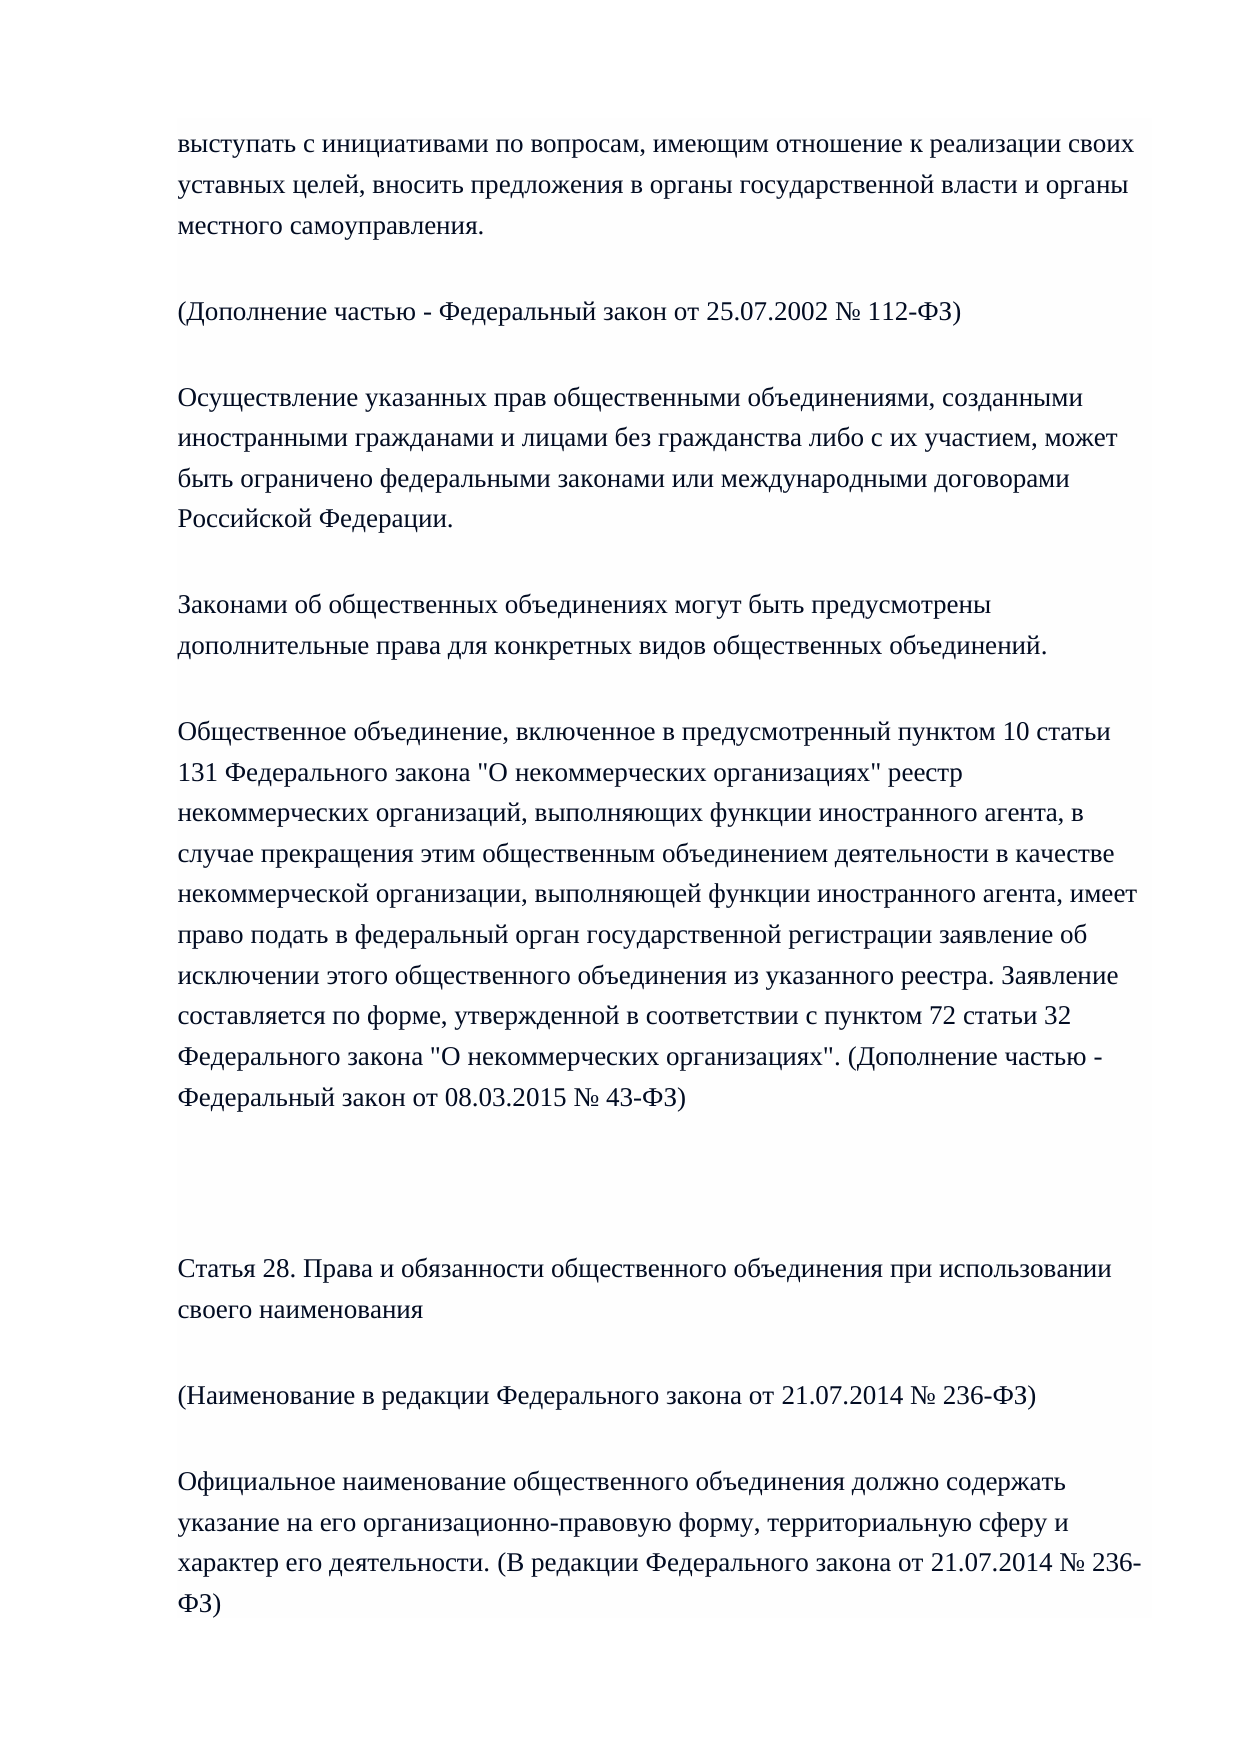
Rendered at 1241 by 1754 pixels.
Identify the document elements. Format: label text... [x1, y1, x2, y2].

text Осуществление указанных прав общественными объединениями, созданными иностранными гражданами и лицами без гражданства либо с их участием, может быть ограничено федеральными законами или международными договорами Российской Федерации. [177, 371, 1152, 534]
text (Дополнение частью - Федеральный закон от 25.07.2002 № 112-ФЗ) [177, 285, 1152, 326]
text Официальное наименование общественного объединения должно содержать указание на его организационно-правовую форму, территориальную сферу и характер его деятельности. (В редакции Федерального закона от 21.07.2014 № 236-ФЗ) [177, 1456, 1152, 1618]
text Законами об общественных объединениях могут быть предусмотрены дополнительные права для конкретных видов общественных объединений. [177, 579, 1152, 660]
text (Наименование в редакции Федерального закона от 21.07.2014 № 236-ФЗ) [177, 1370, 1152, 1410]
text Статья 28. Права и обязанности общественного объединения при использовании своего наименования [177, 1243, 1152, 1324]
text Общественное объединение, включенное в предусмотренный пунктом 10 статьи 131 Федерального закона "О некоммерческих организациях" реестр некоммерческих организаций, выполняющих функции иностранного агента, в случае прекращения этим общественным объединением деятельности в качестве некоммерческой организации, выполняющей функции иностранного агента, имеет право подать в федеральный орган государственной регистрации заявление об исключении этого общественного объединения из указанного реестра. Заявление составляется по форме, утвержденной в соответствии с пунктом 72 статьи 32 Федерального закона "О некоммерческих организациях". (Дополнение частью - Федеральный закон от 08.03.2015 № 43-ФЗ) [177, 706, 1152, 1112]
text выступать с инициативами по вопросам, имеющим отношение к реализации своих уставных целей, вносить предложения в органы государственной власти и органы местного самоуправления. [177, 118, 1152, 240]
